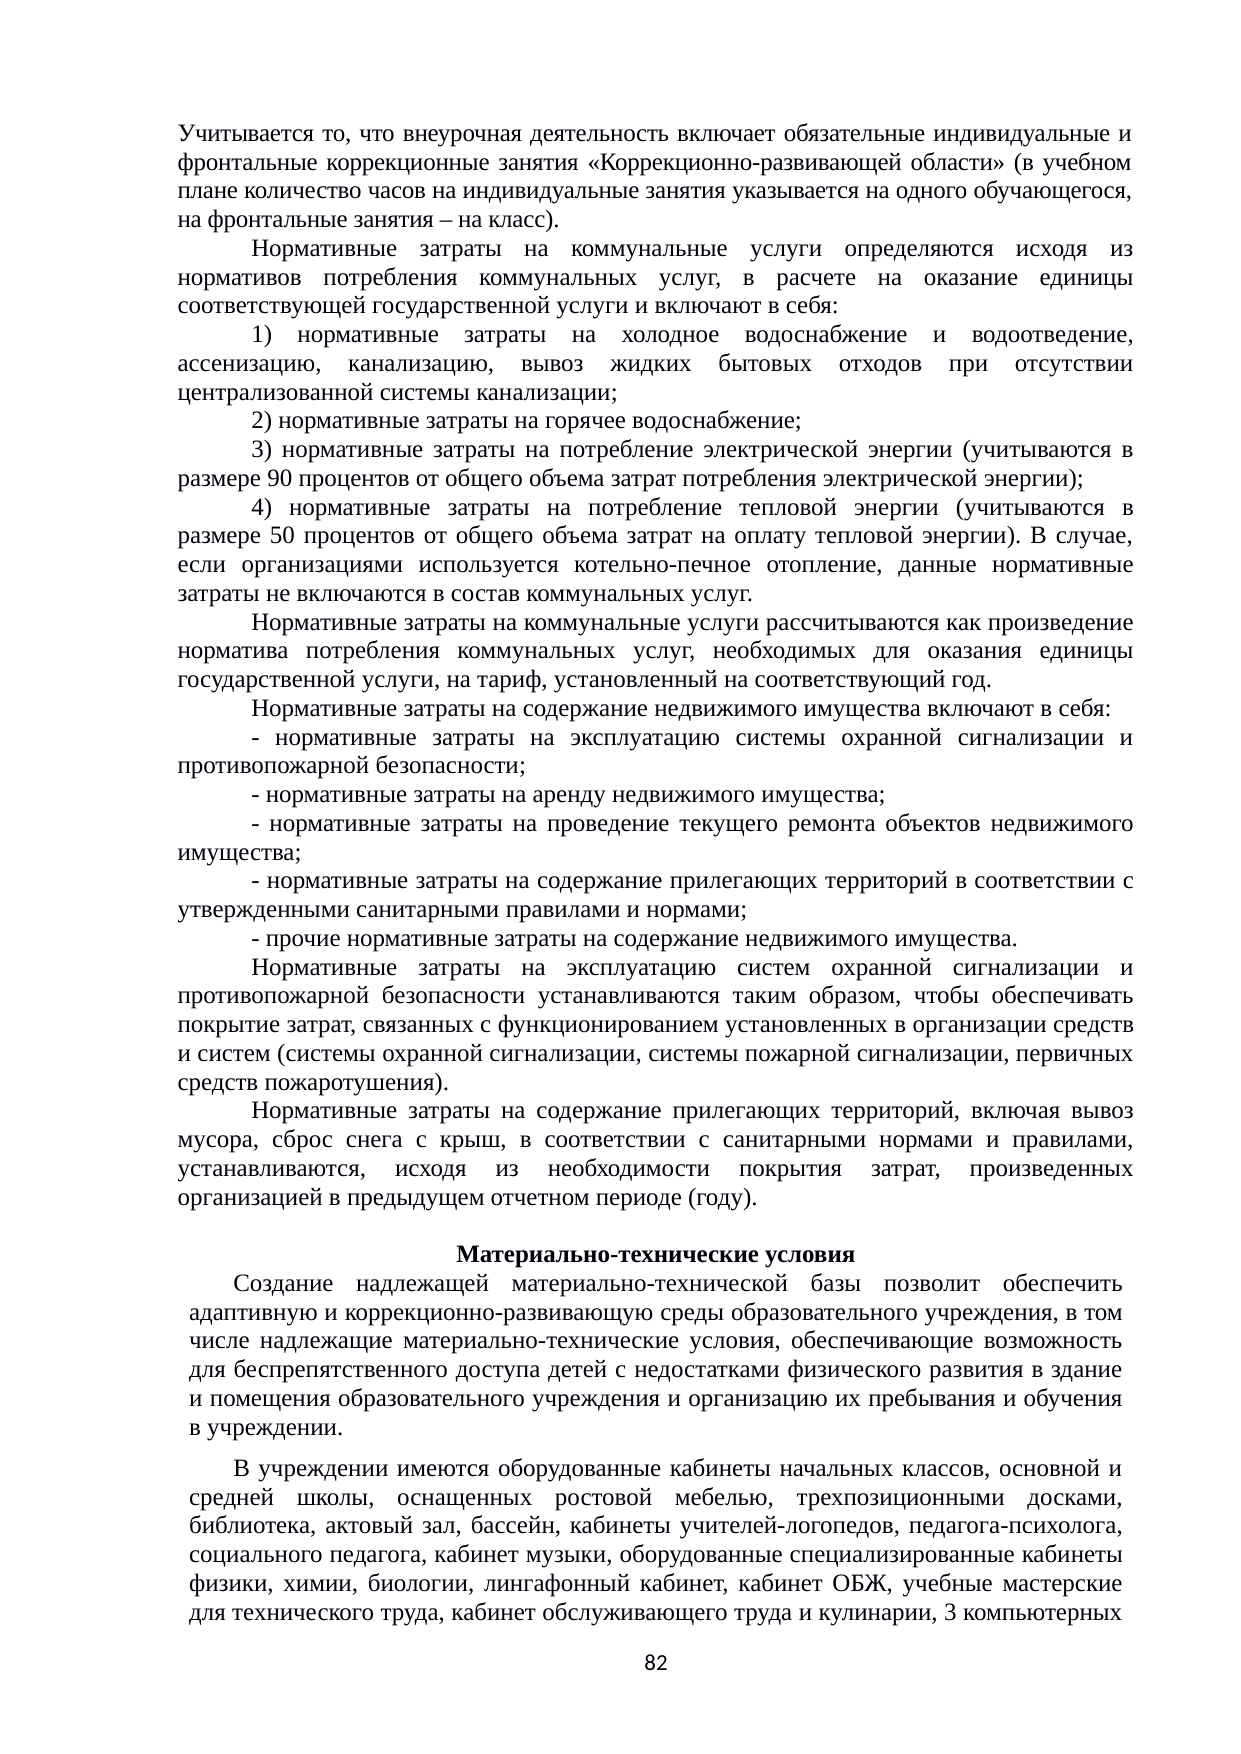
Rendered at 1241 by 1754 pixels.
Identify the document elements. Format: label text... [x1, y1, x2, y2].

text 4) нормативные затраты на потребление тепловой энергии (учитываются в размере 50 процентов от общего объема затрат на оплату тепловой энергии). В случае, если организациями используется котельно-печное отопление, данные нормативные затраты не включаются в состав коммунальных услуг. [177, 492, 1134, 607]
text Нормативные затраты на содержание прилегающих территорий, включая вывоз мусора, сброс снега с крыш, в соответствии с санитарными нормами и правилами, устанавливаются, исходя из необходимости покрытия затрат, произведенных организацией в предыдущем отчетном периоде (году). [177, 1096, 1134, 1211]
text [189, 1453, 1123, 1626]
text Нормативные затраты на коммунальные услуги рассчитываются как произведение норматива потребления коммунальных услуг, необходимых для оказания единицы государственной услуги, на тариф, установленный на соответствующий год. [177, 607, 1134, 693]
text Создание надлежащей материально-технической базы позволит обеспечить адаптивную и коррекционно-развивающую среды образовательного учреждения, в том числе надлежащие материально-технические условия, обеспечивающие возможность для беспрепятственного доступа детей с недостатками физического развития в здание и помещения образовательного учреждения и организацию их пребывания и обучения в учреждении. [189, 1268, 1123, 1441]
text 2) нормативные затраты на горячее водоснабжение; [177, 406, 1134, 434]
text - нормативные затраты на аренду недвижимого имущества; [177, 779, 1134, 808]
text Материально-технические условия [177, 1239, 1134, 1268]
text Нормативные затраты на коммунальные услуги определяются исходя из нормативов потребления коммунальных услуг, в расчете на оказание единицы соответствующей государственной услуги и включают в себя: [177, 233, 1134, 319]
text Нормативные затраты на эксплуатацию систем охранной сигнализации и противопожарной безопасности устанавливаются таким образом, чтобы обеспечивать покрытие затрат, связанных с функционированием установленных в организации средств и систем (системы охранной сигнализации, системы пожарной сигнализации, первичных средств пожаротушения). [177, 952, 1134, 1096]
text 1) нормативные затраты на холодное водоснабжение и водоотведение, ассенизацию, канализацию, вывоз жидких бытовых отходов при отсутствии централизованной системы канализации; [177, 319, 1134, 406]
text - нормативные затраты на эксплуатацию системы охранной сигнализации и противопожарной безопасности; [177, 722, 1134, 779]
text 3) нормативные затраты на потребление электрической энергии (учитываются в размере 90 процентов от общего объема затрат потребления электрической энергии); [177, 434, 1134, 492]
text Нормативные затраты на содержание недвижимого имущества включают в себя: [177, 693, 1134, 722]
text - нормативные затраты на содержание прилегающих территорий в соответствии с утвержденными санитарными правилами и нормами; [177, 866, 1134, 923]
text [177, 118, 1132, 233]
text - нормативные затраты на проведение текущего ремонта объектов недвижимого имущества; [177, 808, 1134, 866]
text - прочие нормативные затраты на содержание недвижимого имущества. [177, 923, 1134, 952]
